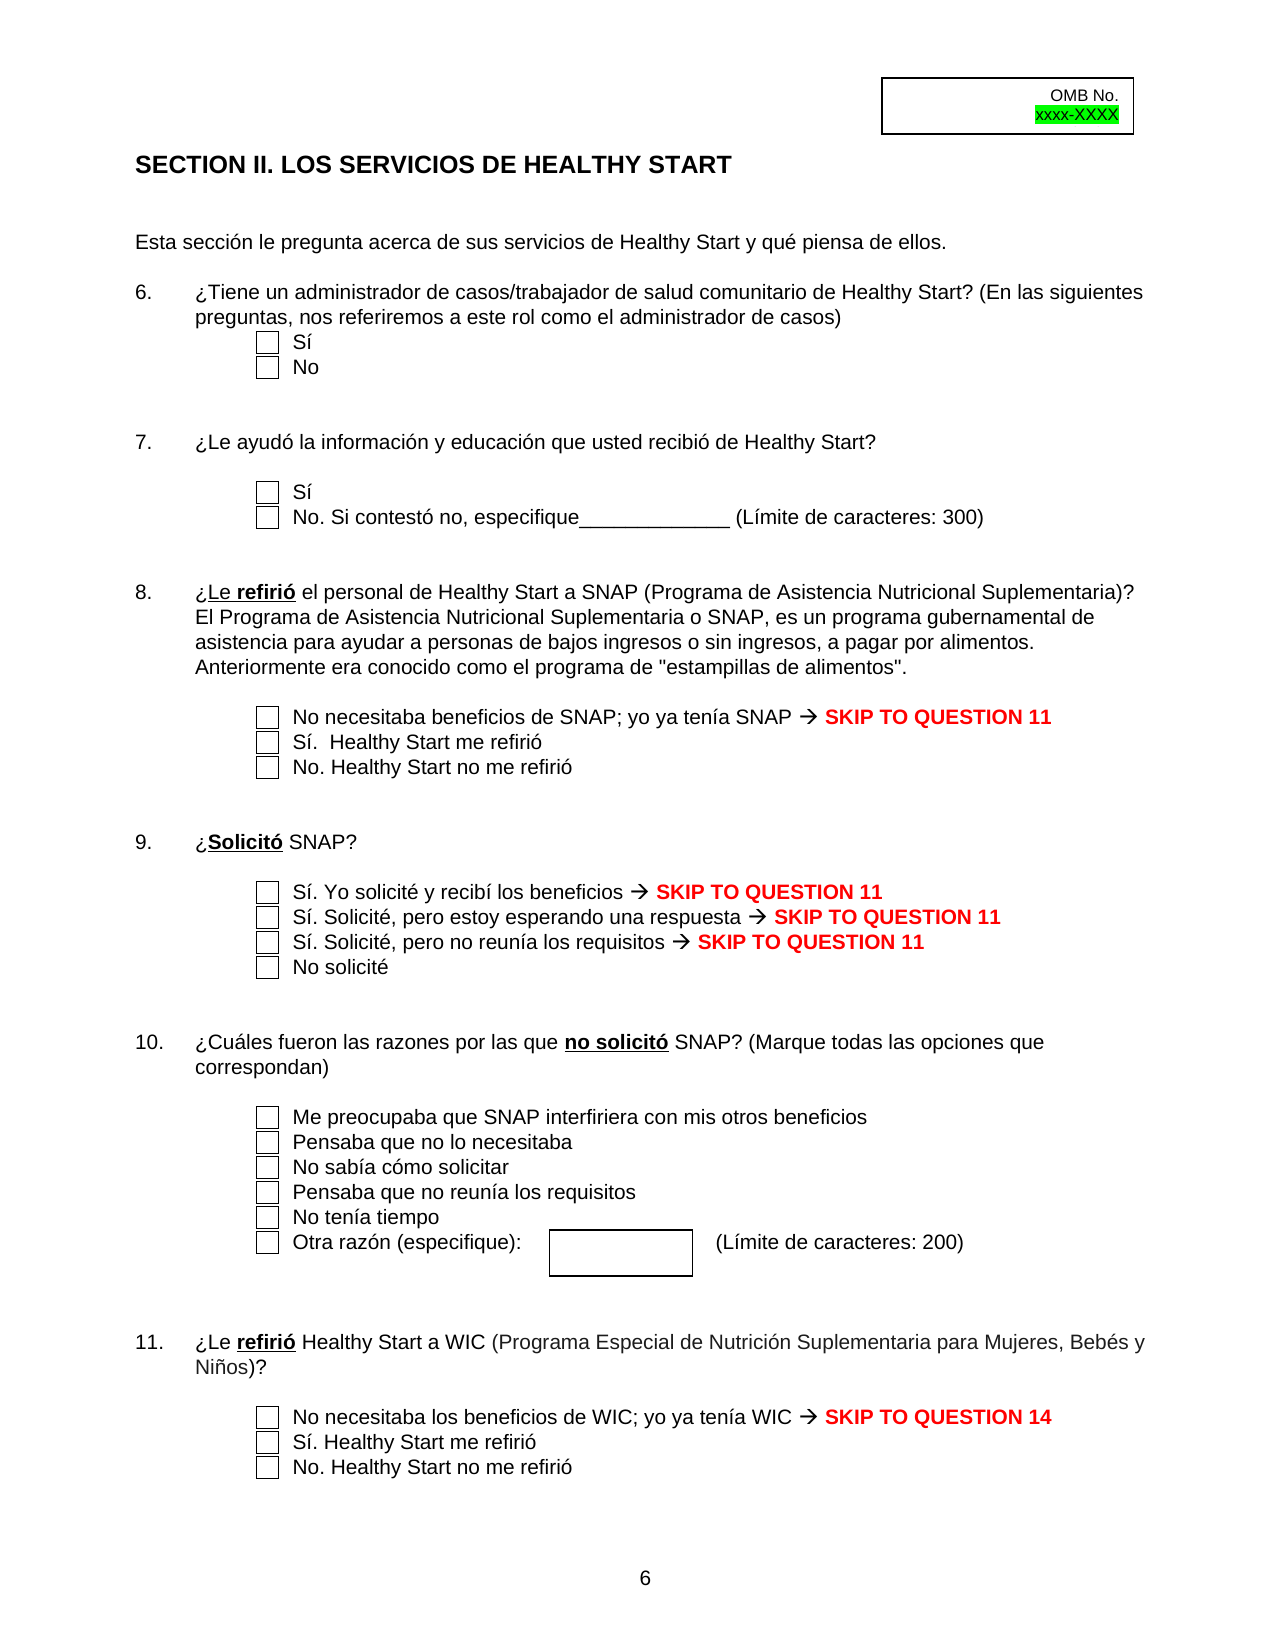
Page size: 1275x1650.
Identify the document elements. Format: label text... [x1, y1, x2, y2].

text No tenía tiempo [255, 1204, 1155, 1229]
text 6. ¿Tiene un administrador de casos/trabajador de salud comunitario de Healthy Start? (En las siguientes preguntas, nos referiremos a este rol como el administrador de casos) [135, 279, 1155, 329]
text Otra razón (especifique): (Límite de caracteres: 200) [255, 1229, 549, 1254]
text Otra razón (especifique): (Límite de caracteres: 200) [693, 1229, 1155, 1254]
text 11. ¿Le refirió Healthy Start a WIC (Programa Especial de Nutrición Suplementaria para Mujeres, Bebés y Niños)? [135, 1329, 1155, 1379]
text 9. ¿Solicitó SNAP? [135, 829, 1155, 854]
text No solicité [255, 954, 1155, 979]
text Sí [255, 479, 1155, 504]
text No. Si contestó no, especifique_____________ (Límite de caracteres: 300) [255, 504, 1155, 529]
text Pensaba que no lo necesitaba [255, 1129, 1155, 1154]
text Sí. Solicité, pero estoy esperando una respuesta SKIP TO QUESTION 11 [255, 904, 1155, 929]
text No. Healthy Start no me refirió [255, 754, 1155, 779]
text No. Healthy Start no me refirió [255, 1454, 1155, 1479]
text Pensaba que no reunía los requisitos [255, 1179, 1155, 1204]
text 10. ¿Cuáles fueron las razones por las que no solicitó SNAP? (Marque todas las opciones que correspondan) [135, 1029, 1155, 1079]
text Sí. Yo solicité y recibí los beneficios SKIP TO QUESTION 11 [255, 879, 1155, 904]
text Sí. Healthy Start me refirió [255, 729, 1155, 754]
text No necesitaba beneficios de SNAP; yo ya tenía SNAP SKIP TO QUESTION 11 [255, 704, 1155, 729]
text SECTION II. LOS SERVICIOS DE HEALTHY START [135, 150, 1155, 179]
text No [255, 354, 1155, 379]
text Esta sección le pregunta acerca de sus servicios de Healthy Start y qué piensa de ellos. [135, 229, 1155, 254]
text No necesitaba los beneficios de WIC; yo ya tenía WIC SKIP TO QUESTION 14 [255, 1404, 1155, 1429]
text 8. ¿Le refirió el personal de Healthy Start a SNAP (Programa de Asistencia Nutricional Suplementaria)? El Programa de Asistencia Nutricional Suplementaria o SNAP, es un programa gubernamental de asistencia para ayudar a personas de bajos ingresos o sin ingresos, a pagar por alimentos. Anteriormente era conocido como el programa de "estampillas de alimentos". [135, 579, 1155, 679]
text Me preocupaba que SNAP interfiriera con mis otros beneficios [255, 1104, 1155, 1129]
text No sabía cómo solicitar [255, 1154, 1155, 1179]
text Sí [255, 329, 1155, 354]
text Sí. Healthy Start me refirió [255, 1429, 1155, 1454]
text Sí. Solicité, pero no reunía los requisitos SKIP TO QUESTION 11 [255, 929, 1155, 954]
text 7. ¿Le ayudó la información y educación que usted recibió de Healthy Start? [135, 429, 1155, 454]
